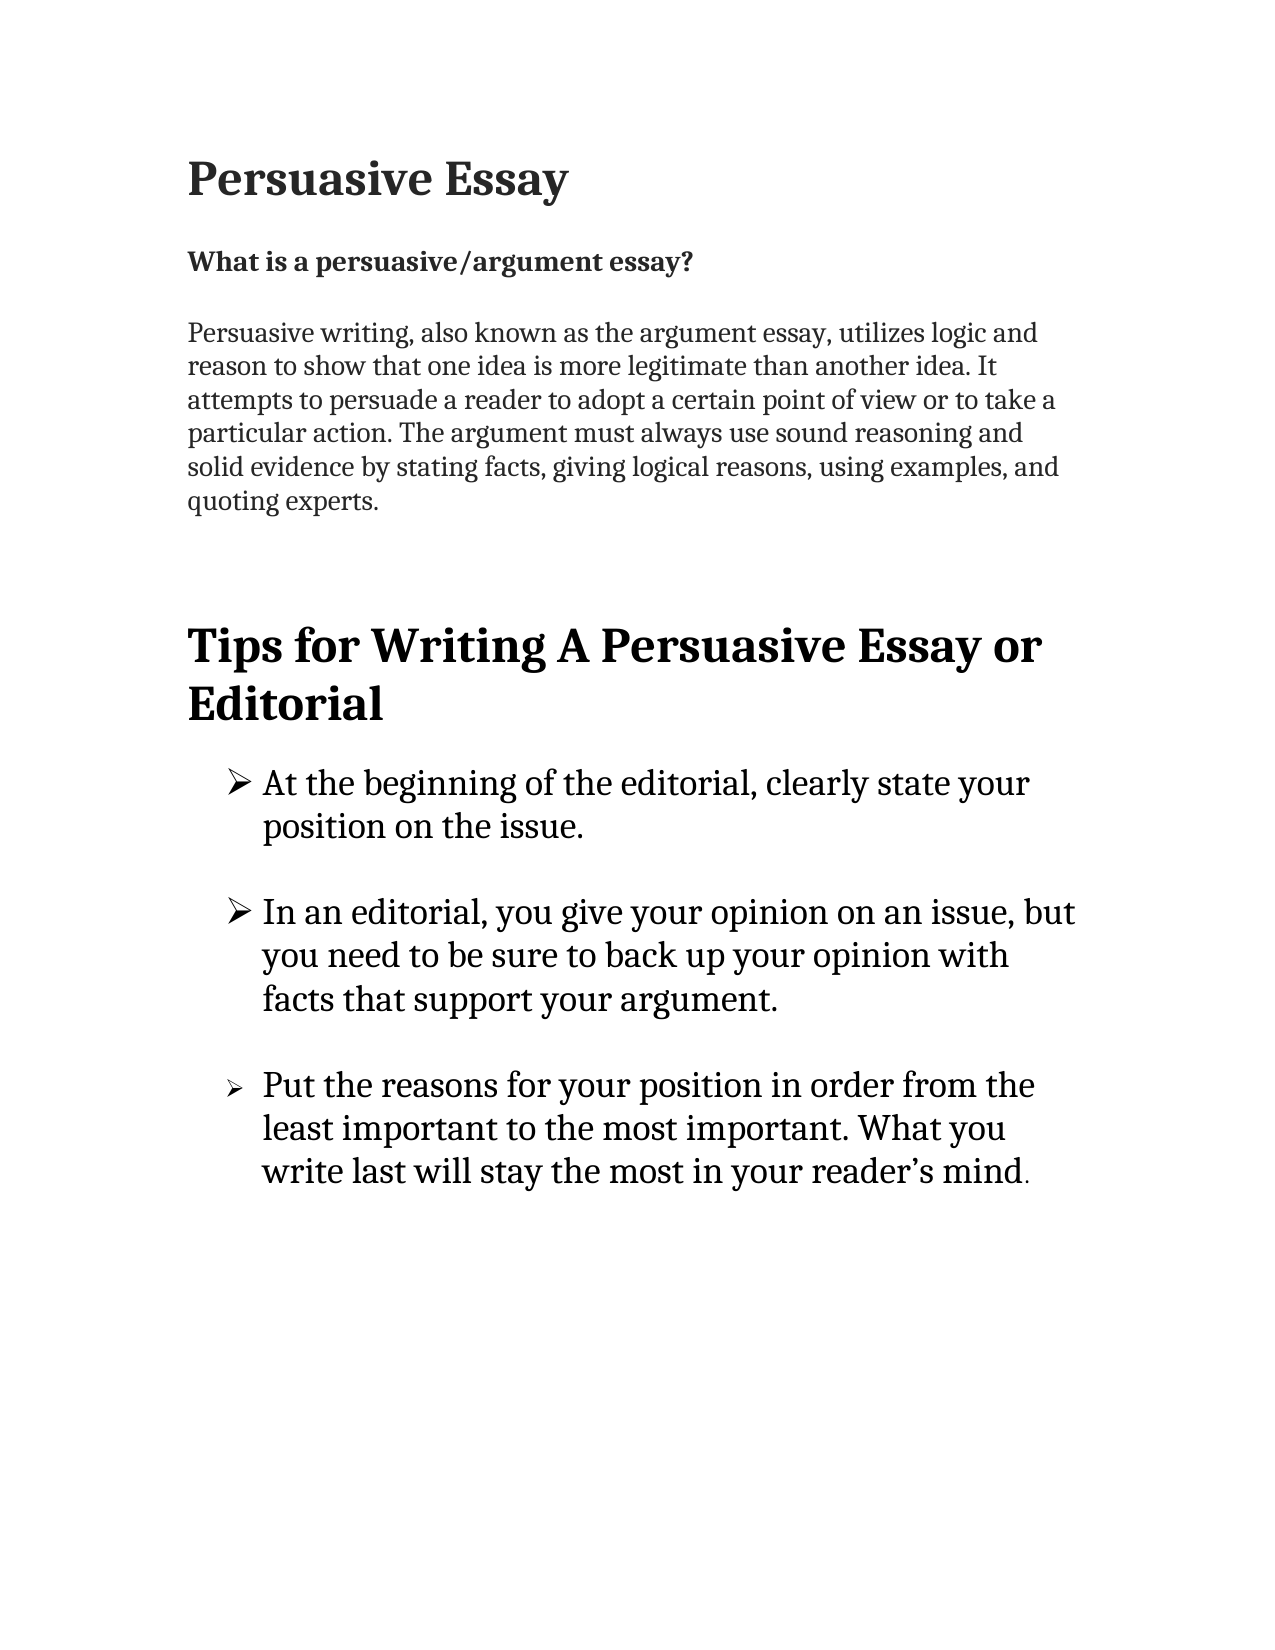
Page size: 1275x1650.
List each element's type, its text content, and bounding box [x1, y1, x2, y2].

text What is a persuasive/argument essay? [187, 245, 1087, 278]
list In an editorial, you give your opinion on an issue, but you need to be sure to back up your opinion with facts that support your argument. [225, 891, 1087, 1020]
text Persuasive Essay [187, 150, 1087, 207]
list At the beginning of the editorial, clearly state your position on the issue. [225, 762, 1087, 848]
text Persuasive writing, also known as the argument essay, utilizes logic and reason to show that one idea is more legitimate than another idea. It attempts to persuade a reader to adopt a certain point of view or to take a particular action. The argument must always use sound reasoning and solid evidence by stating facts, giving logical reasons, using examples, and quoting experts. [187, 316, 1087, 517]
text Tips for Writing A Persuasive Essay or Editorial [187, 618, 1087, 733]
list Put the reasons for your position in order from the least important to the most important. What you write last will stay the most in your reader’s mind. [225, 1063, 1087, 1193]
